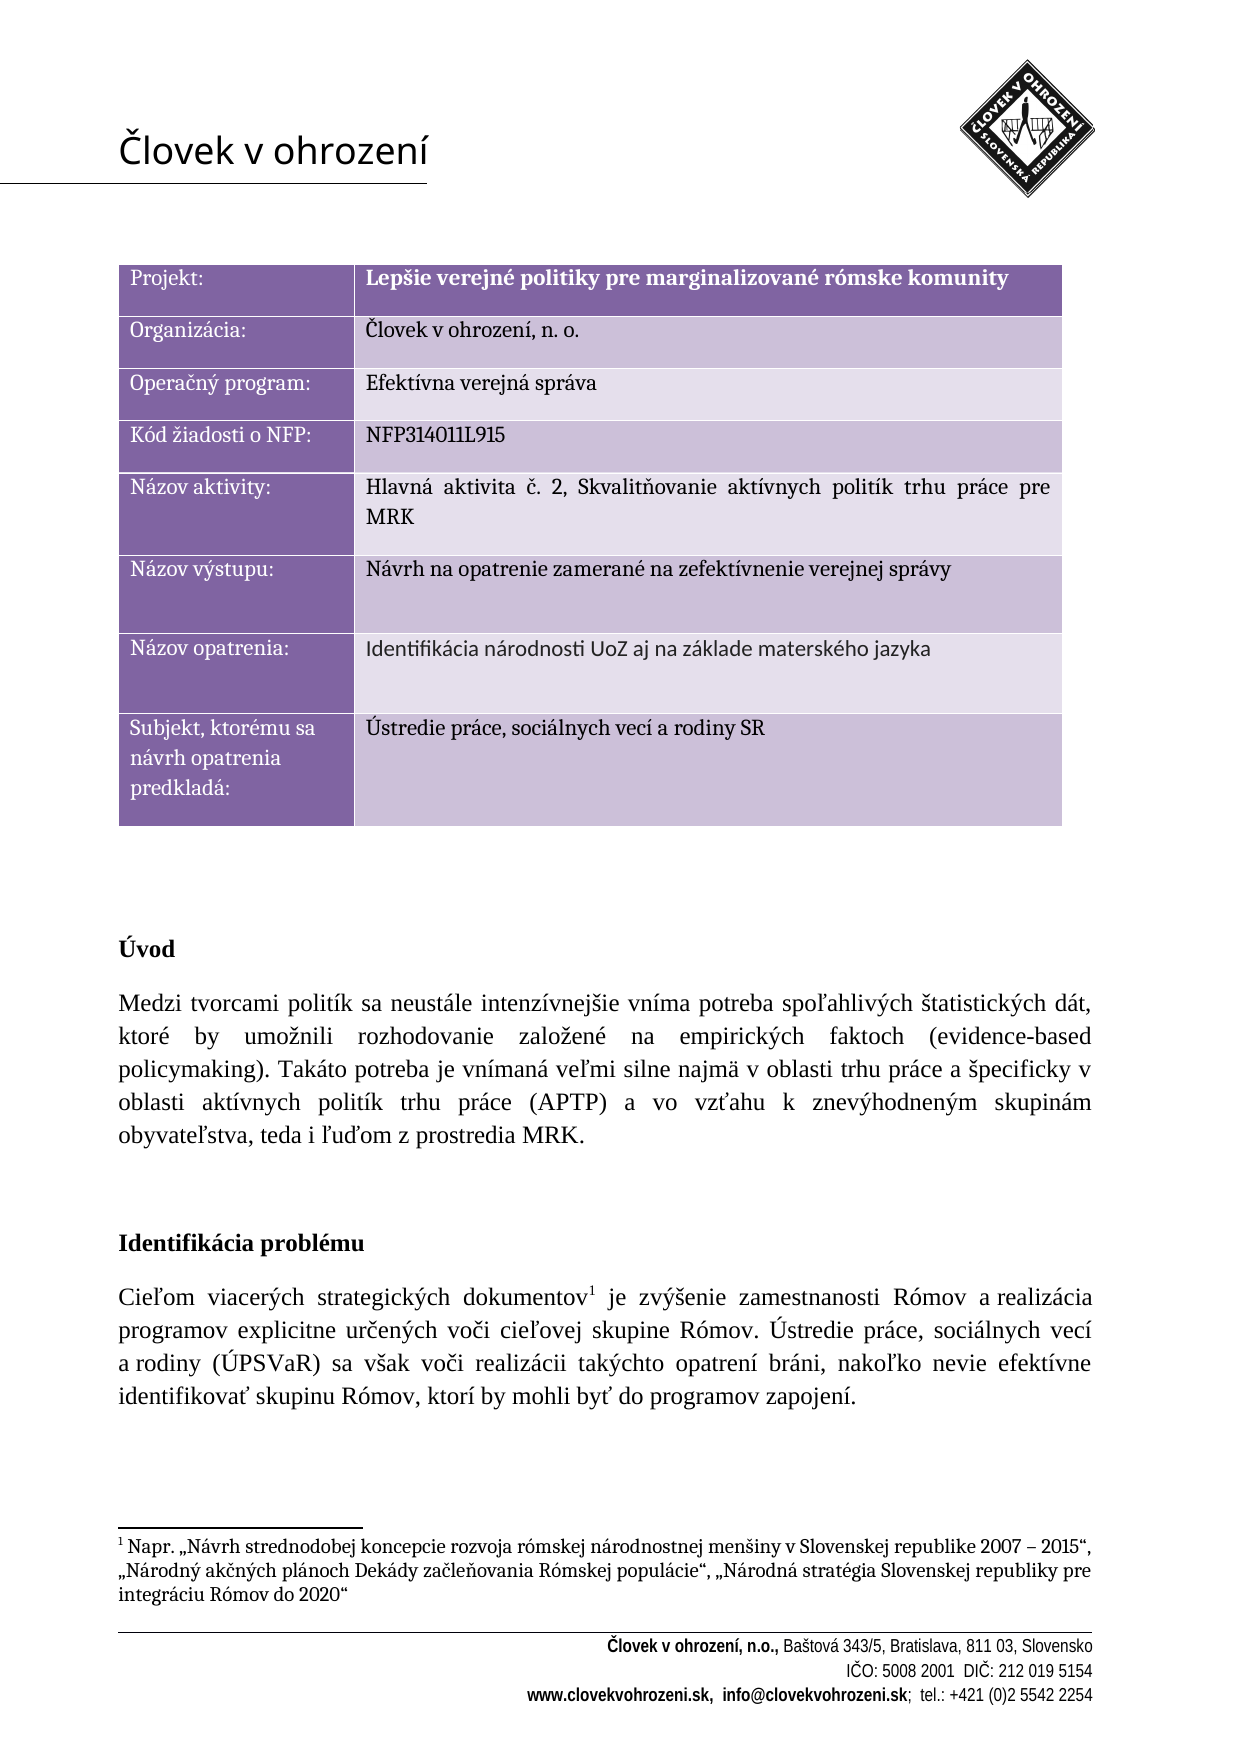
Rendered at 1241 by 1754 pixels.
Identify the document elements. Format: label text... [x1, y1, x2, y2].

table_cell Človek v ohrození, n. o. [355, 317, 1062, 368]
text Medzi tvorcami politík sa neustále intenzívnejšie vníma potreba spoľahlivých štatistických dát, ktoré by umožnili rozhodovanie založené na empirických faktoch (evidence-based policymaking). Takáto potreba je vnímaná veľmi silne najmä v oblasti trhu práce a špecificky v oblasti aktívnych politík trhu práce (APTP) a vo vzťahu k znevýhodneným skupinám obyvateľstva, teda i ľuďom z prostredia MRK. [118, 988, 1092, 1149]
table_cell Návrh na opatrenie zamerané na zefektívnenie verejnej správy [355, 556, 1062, 633]
table_cell Kód žiadosti o NFP: [119, 421, 354, 472]
picture [959, 59, 1095, 198]
table_header Projekt: [119, 265, 354, 316]
table_cell Identifikácia národnosti UoZ aj na základe materského jazyka [355, 634, 1062, 713]
table_cell Efektívna verejná správa [355, 369, 1062, 420]
text Cieľom viacerých strategických dokumentov je zvýšenie zamestnanosti Rómov a realizácia programov explicitne určených voči cieľovej skupine Rómov. Ústredie práce, sociálnych vecí a rodiny (ÚPSVaR) sa však voči realizácii takýchto opatrení bráni, nakoľko nevie efektívne identifikovať skupinu Rómov, ktorí by mohli byť do programov zapojení. [118, 1282, 1092, 1410]
table_cell Názov opatrenia: [119, 634, 354, 713]
table_cell Hlavná aktivita č. 2, Skvalitňovanie aktívnych politík trhu práce pre MRK [355, 474, 1062, 555]
table_cell Operačný program: [119, 369, 354, 420]
table_cell Názov aktivity: [119, 474, 354, 555]
table_cell Subjekt, ktorému sa návrh opatrenia predkladá: [119, 714, 354, 826]
text Identifikácia problému [118, 1228, 1092, 1257]
text Úvod [118, 934, 1092, 963]
table_cell Názov výstupu: [119, 556, 354, 633]
table_cell NFP314011L915 [355, 421, 1062, 472]
table_header Lepšie verejné politiky pre marginalizované rómske komunity [355, 265, 1062, 316]
table_cell Organizácia: [119, 317, 354, 368]
table_cell Ústredie práce, sociálnych vecí a rodiny SR [355, 714, 1062, 826]
